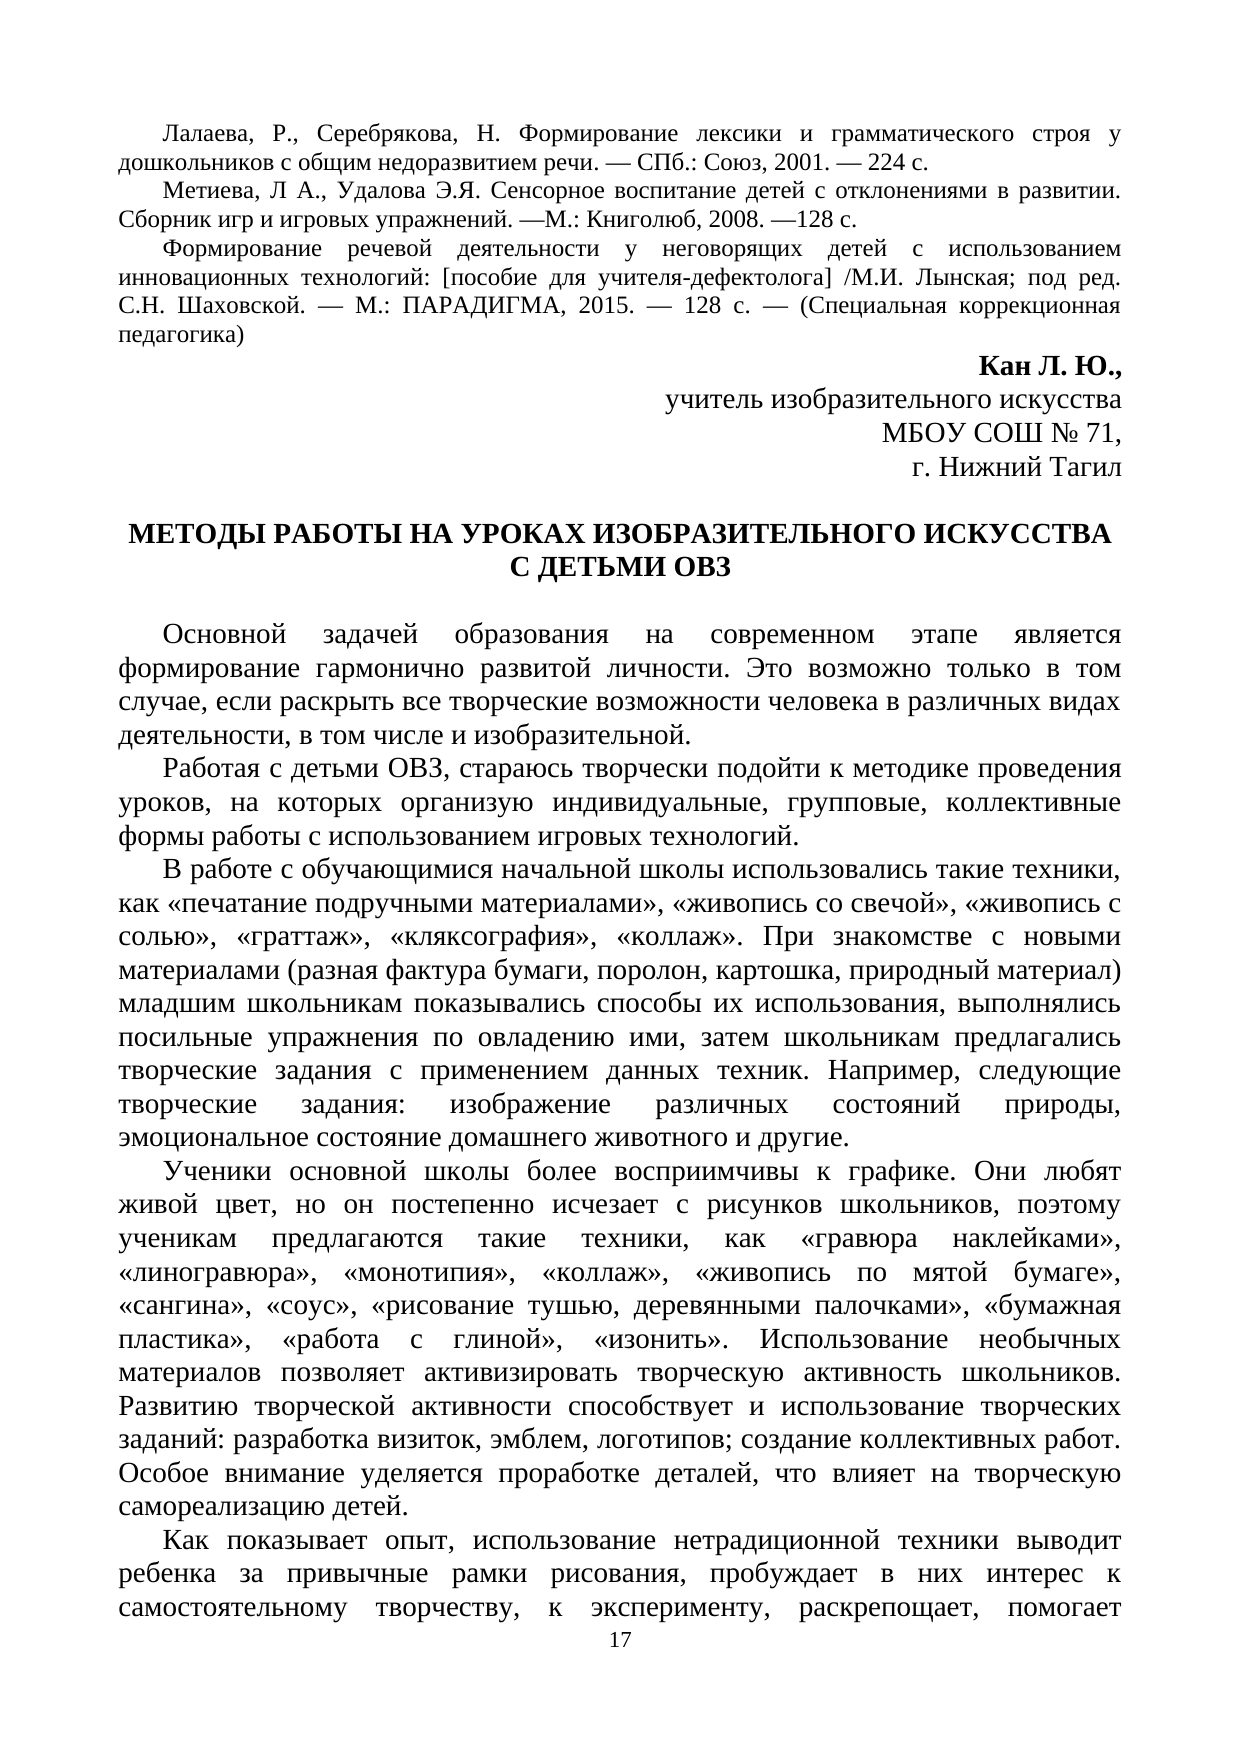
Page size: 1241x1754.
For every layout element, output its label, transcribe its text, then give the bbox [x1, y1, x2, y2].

text Основной задачей образования на современном этапе является формирование гармонично развитой личности. Это возможно только в том случае, если раскрыть все творческие возможности человека в различных видах деятельности, в том числе и изобразительной. [118, 616, 1122, 751]
text Лалаева, Р., Серебрякова, Н. Формирование лексики и грамматического строя у дошкольников с общим недоразвитием речи. — СПб.: Союз, 2001. — 224 с. [118, 118, 1122, 176]
text Формирование речевой деятельности у неговорящих детей с использованием инновационных технологий: [пособие для учителя-дефектолога] /М.И. Лынская; под ред. С.Н. Шаховской. — М.: ПАРАДИГМА, 2015. — 128 с. — (Специальная коррекционная педагогика) [118, 233, 1122, 348]
text г. Нижний Тагил [118, 449, 1122, 482]
text учитель изобразительного искусства [118, 382, 1122, 415]
text В работе с обучающимися начальной школы использовались такие техники, как «печатание подручными материалами», «живопись со свечой», «живопись с солью», «граттаж», «кляксография», «коллаж». При знакомстве с новыми материалами (разная фактура бумаги, поролон, картошка, природный материал) младшим школьникам показывались способы их использования, выполнялись посильные упражнения по овладению ими, затем школьникам предлагались творческие задания с применением данных техник. Например, следующие творческие задания: изображение различных состояний природы, эмоциональное состояние домашнего животного и другие. [118, 851, 1122, 1153]
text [118, 1522, 1122, 1623]
text Работая с детьми ОВЗ, стараюсь творчески подойти к методике проведения уроков, на которых организую индивидуальные, групповые, коллективные формы работы с использованием игровых технологий. [118, 751, 1122, 851]
text Ученики основной школы более восприимчивы к графике. Они любят живой цвет, но он постепенно исчезает с рисунков школьников, поэтому ученикам предлагаются такие техники, как «гравюра наклейками», «линогравюра», «монотипия», «коллаж», «живопись по мятой бумаге», «сангина», «соус», «рисование тушью, деревянными палочками», «бумажная пластика», «работа с глиной», «изонить». Использование необычных материалов позволяет активизировать творческую активность школьников. Развитию творческой активности способствует и использование творческих заданий: разработка визиток, эмблем, логотипов; создание коллективных работ. Особое внимание уделяется проработке деталей, что влияет на творческую самореализацию детей. [118, 1153, 1122, 1522]
text МБОУ СОШ № 71, [118, 415, 1122, 449]
text МЕТОДЫ РАБОТЫ НА УРОКАХ ИЗОБРАЗИТЕЛЬНОГО ИСКУССТВА С ДЕТЬМИ ОВЗ [118, 516, 1122, 583]
text Кан Л. Ю., [118, 348, 1122, 382]
text Метиева, Л А., Удалова Э.Я. Сенсорное воспитание детей с отклонениями в развитии. Сборник игр и игровых упражнений. —М.: Книголюб, 2008. —128 с. [118, 176, 1122, 233]
